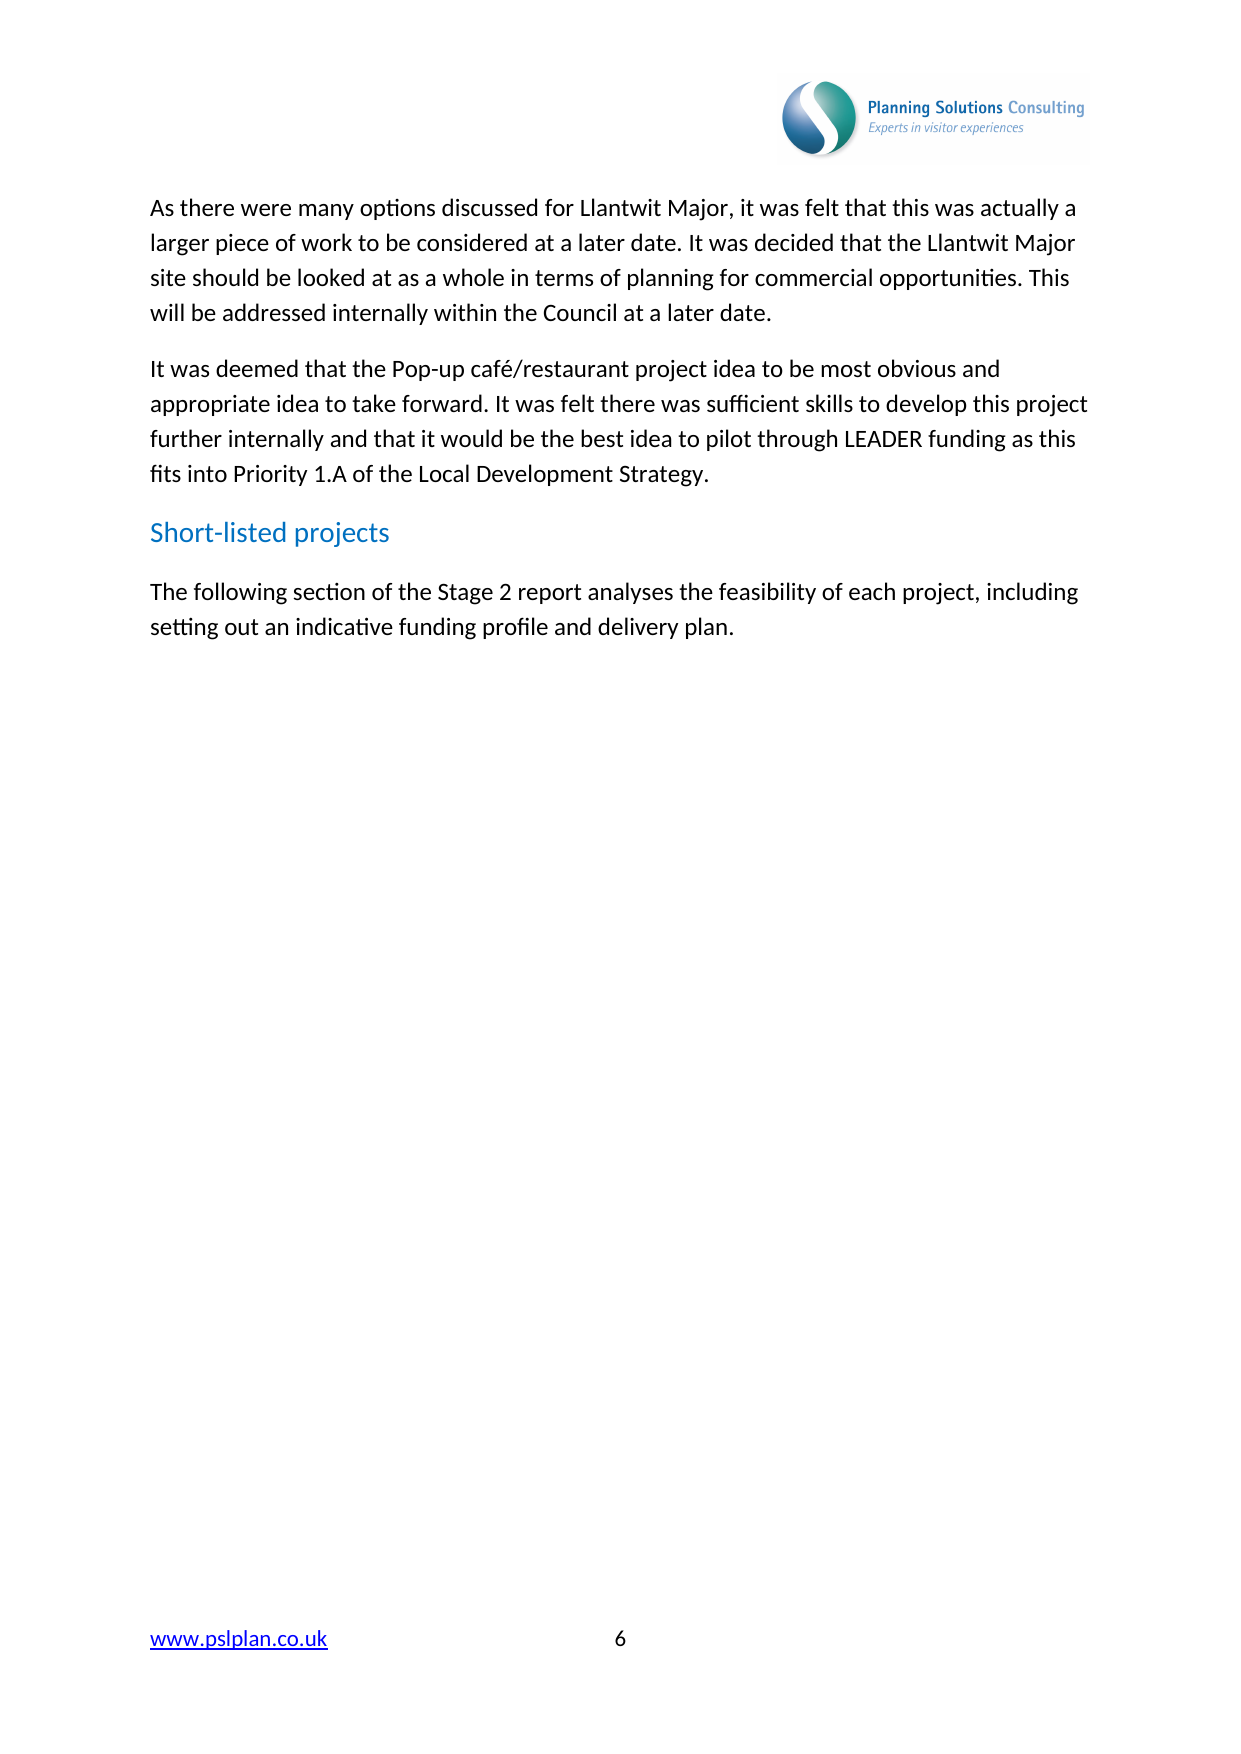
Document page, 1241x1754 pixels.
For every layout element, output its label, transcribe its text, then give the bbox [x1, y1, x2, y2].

text The following section of the Stage 2 report analyses the feasibility of each project, including setting out an indicative funding profile and delivery plan. [150, 576, 1090, 642]
text It was deemed that the Pop-up café/restaurant project idea to be most obvious and appropriate idea to take forward. It was felt there was sufficient skills to develop this project further internally and that it would be the best idea to pilot through LEADER funding as this fits into Priority 1.A of the Local Development Strategy. [150, 353, 1090, 489]
text As there were many options discussed for Llantwit Major, it was felt that this was actually a larger piece of work to be considered at a later date. It was decided that the Llantwit Major site should be looked at as a whole in terms of planning for commercial opportunities. This will be addressed internally within the Council at a later date. [150, 193, 1090, 328]
text Short-listed projects [150, 514, 1090, 550]
